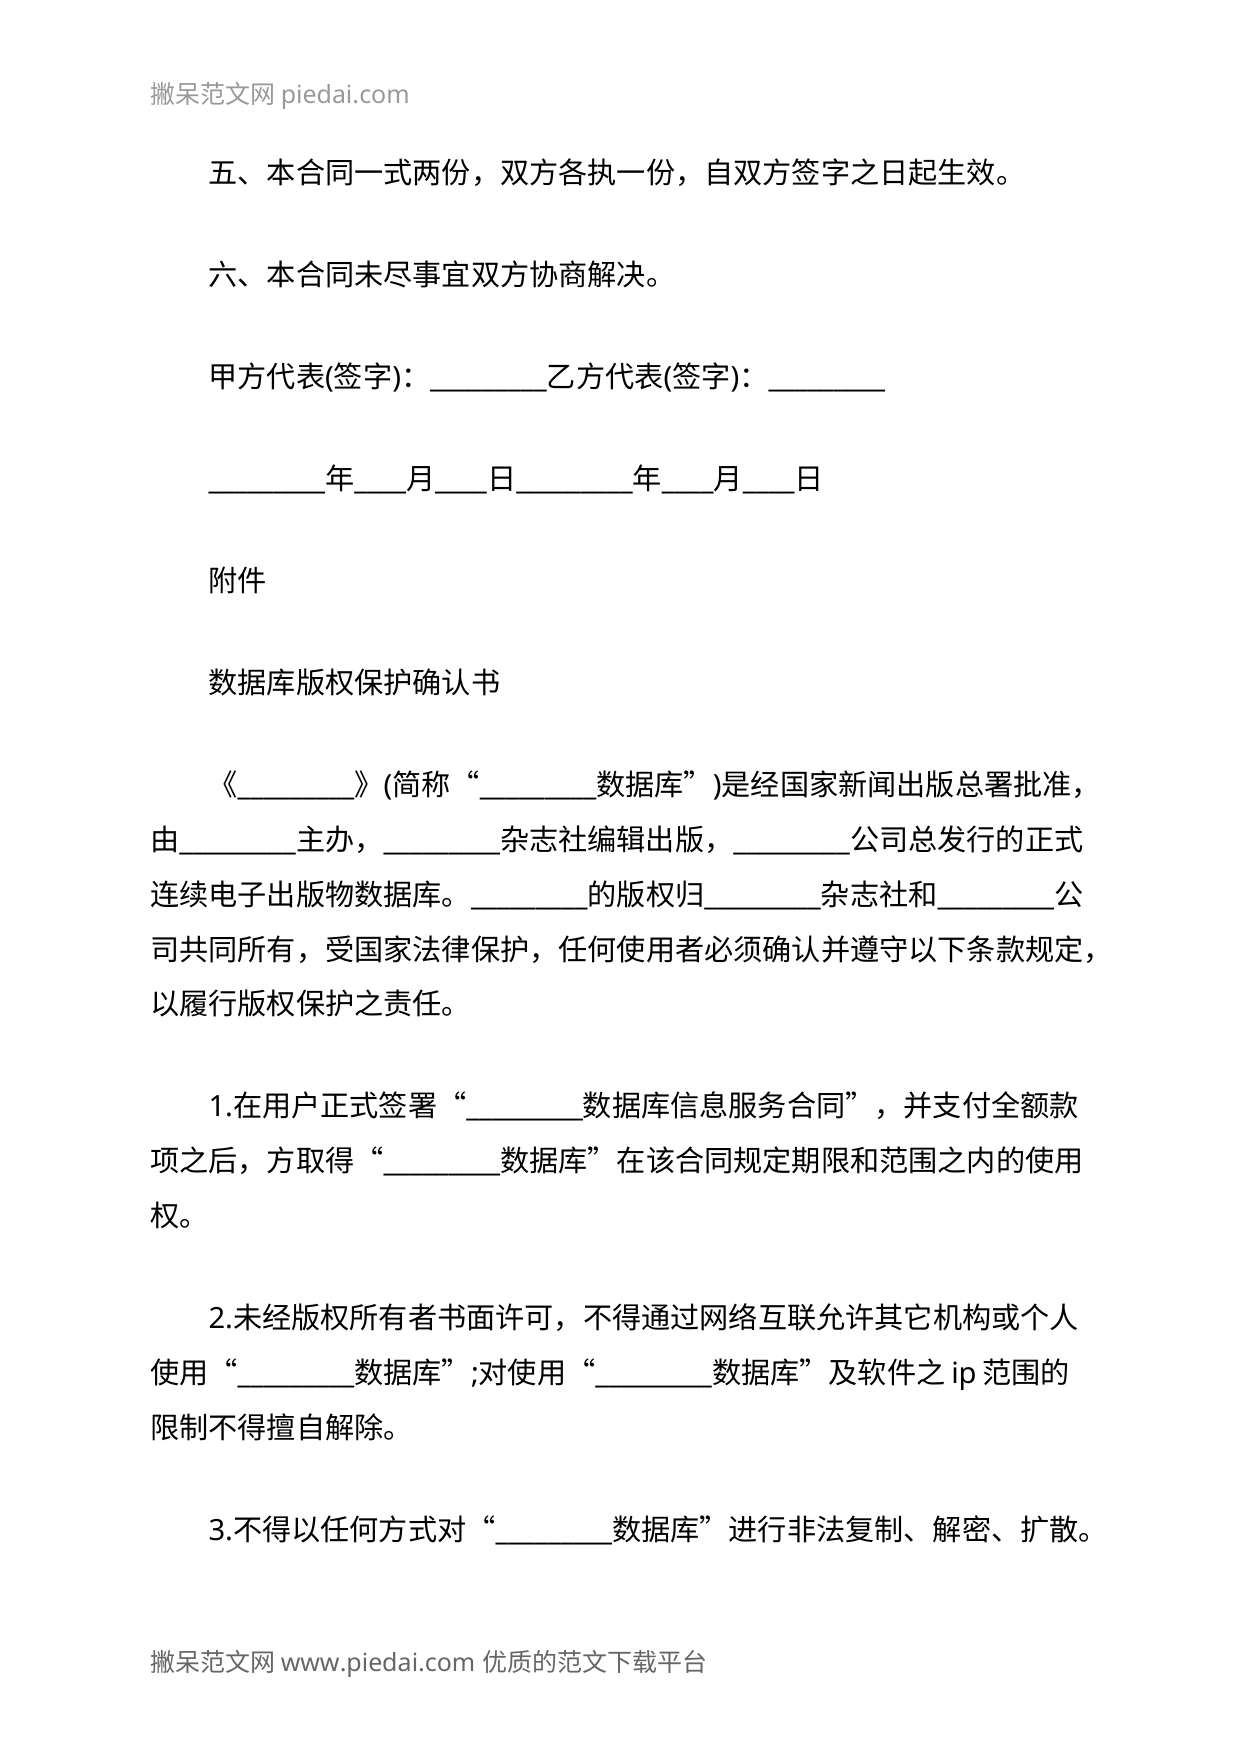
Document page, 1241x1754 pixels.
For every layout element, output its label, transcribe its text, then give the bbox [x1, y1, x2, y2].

text 六、本合同未尽事宜双方协商解决。 [150, 252, 1090, 294]
text 2.未经版权所有者书面许可，不得通过网络互联允许其它机构或个人使用“_________数据库”;对使用“_________数据库”及软件之ip范围的限制不得擅自解除。 [150, 1294, 1090, 1447]
text 1.在用户正式签署“_________数据库信息服务合同”，并支付全额款项之后，方取得“_________数据库”在该合同规定期限和范围之内的使用权。 [150, 1083, 1090, 1235]
text 附件 [150, 557, 1090, 600]
text _________年____月____日_________年____月____日 [150, 456, 1090, 498]
text 甲方代表(签字)：_________乙方代表(签字)：_________ [150, 353, 1090, 396]
text 五、本合同一式两份，双方各执一份，自双方签字之日起生效。 [150, 150, 1090, 192]
text 数据库版权保护确认书 [150, 659, 1090, 702]
text 《_________》(简称“_________数据库”)是经国家新闻出版总署批准，由_________主办，_________杂志社编辑出版，_________公司总发行的正式连续电子出版物数据库。_________的版权归_________杂志社和_________公司共同所有，受国家法律保护，任何使用者必须确认并遵守以下条款规定，以履行版权保护之责任。 [150, 761, 1090, 1023]
text 3.不得以任何方式对“_________数据库”进行非法复制、解密、扩散。 [150, 1506, 1090, 1549]
